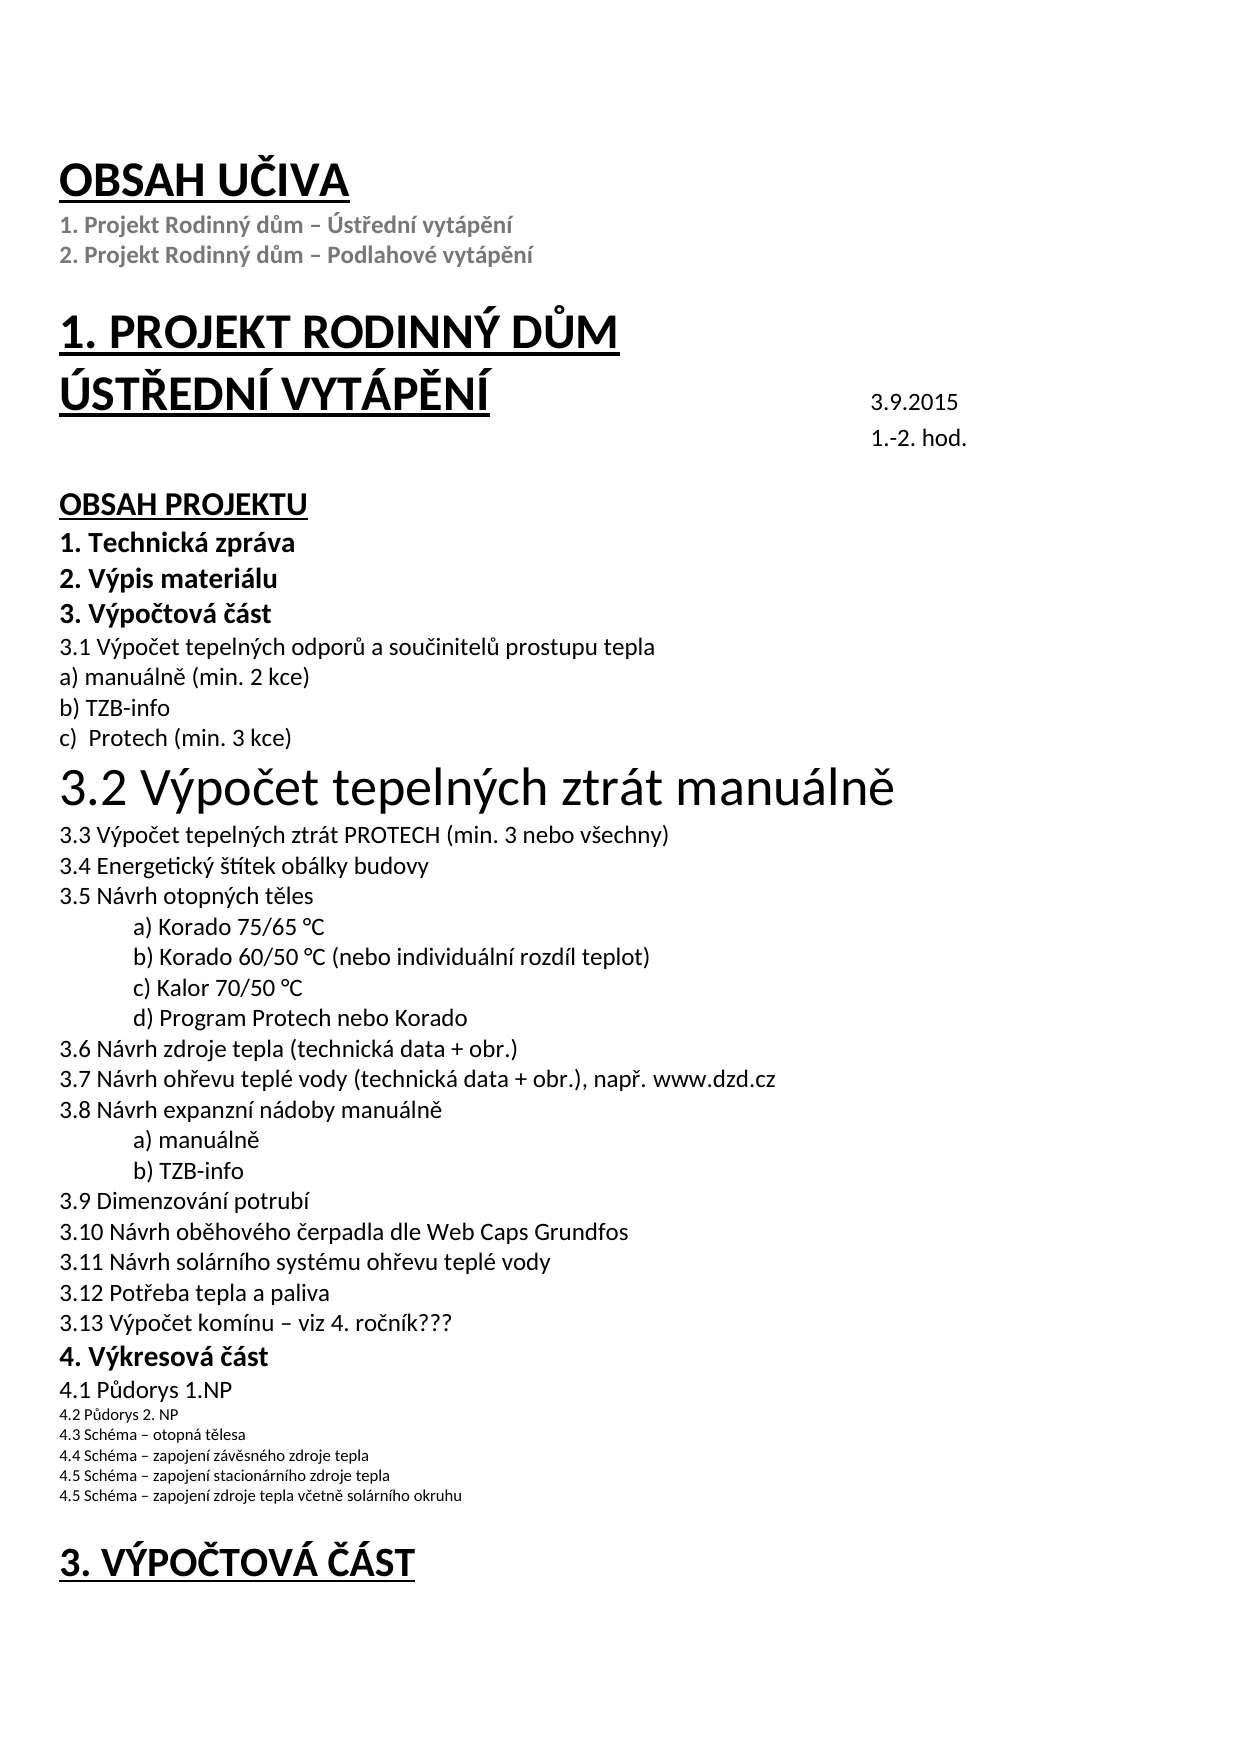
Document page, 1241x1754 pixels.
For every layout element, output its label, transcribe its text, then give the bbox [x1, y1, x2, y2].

text 4.5 Schéma – zapojení zdroje tepla včetně solárního okruhu [59, 1486, 1181, 1506]
text 3.1 Výpočet tepelných odporů a součinitelů prostupu tepla [59, 631, 1181, 662]
text 4.1 Půdorys 1.NP [59, 1374, 1181, 1404]
text 4.4 Schéma – zapojení závěsného zdroje tepla [59, 1445, 1181, 1465]
text 1. Projekt Rodinný dům – Ústřední vytápění [59, 209, 1181, 239]
text c) Protech (min. 3 kce) [59, 723, 1181, 753]
text 3.12 Potřeba tepla a paliva [59, 1277, 1181, 1308]
text 3. VÝPOČTOVÁ ČÁST [59, 1536, 1181, 1587]
text 1. PROJEKT RODINNÝ DŮM [59, 300, 1181, 361]
text 2. Výpis materiálu [59, 560, 1181, 595]
text a) Korado 75/65 °C [59, 911, 1181, 941]
text 3.3 Výpočet tepelných ztrát PROTECH (min. 3 nebo všechny) [59, 819, 1181, 850]
text 3.2 Výpočet tepelných ztrát manuálně [59, 753, 1181, 819]
text 2. Projekt Rodinný dům – Podlahové vytápění [59, 239, 1181, 270]
text 3.5 Návrh otopných těles [59, 880, 1181, 911]
text 3.9 Dimenzování potrubí [59, 1186, 1181, 1216]
text 4.3 Schéma – otopná tělesa [59, 1424, 1181, 1445]
text b) TZB-info [59, 692, 1181, 723]
text 3.6 Návrh zdroje tepla (technická data + obr.) [59, 1033, 1181, 1063]
text 3.7 Návrh ohřevu teplé vody (technická data + obr.), např. www.dzd.cz [59, 1063, 1181, 1094]
text ÚSTŘEDNÍ VYTÁPĚNÍ 3.9.2015 [59, 361, 1181, 422]
text b) Korado 60/50 °C (nebo individuální rozdíl teplot) [59, 941, 1181, 972]
text 3.4 Energetický štítek obálky budovy [59, 850, 1181, 880]
text 1. Technická zpráva [59, 524, 1181, 560]
text 4.5 Schéma – zapojení stacionárního zdroje tepla [59, 1465, 1181, 1486]
text OBSAH PROJEKTU [59, 483, 1181, 524]
text 4.2 Půdorys 2. NP [59, 1404, 1181, 1424]
text 3.13 Výpočet komínu – viz 4. ročník??? [59, 1308, 1181, 1338]
text a) manuálně [59, 1124, 1181, 1155]
text d) Program Protech nebo Korado [59, 1002, 1181, 1033]
text 3.11 Návrh solárního systému ohřevu teplé vody [59, 1247, 1181, 1277]
text OBSAH UČIVA [59, 148, 1181, 209]
text 3.10 Návrh oběhového čerpadla dle Web Caps Grundfos [59, 1216, 1181, 1247]
text 3. Výpočtová část [59, 595, 1181, 631]
text c) Kalor 70/50 °C [59, 972, 1181, 1002]
text 4. Výkresová část [59, 1338, 1181, 1374]
text b) TZB-info [59, 1155, 1181, 1186]
text 1.-2. hod. [59, 422, 1181, 483]
text a) manuálně (min. 2 kce) [59, 662, 1181, 692]
text 3.8 Návrh expanzní nádoby manuálně [59, 1094, 1181, 1124]
